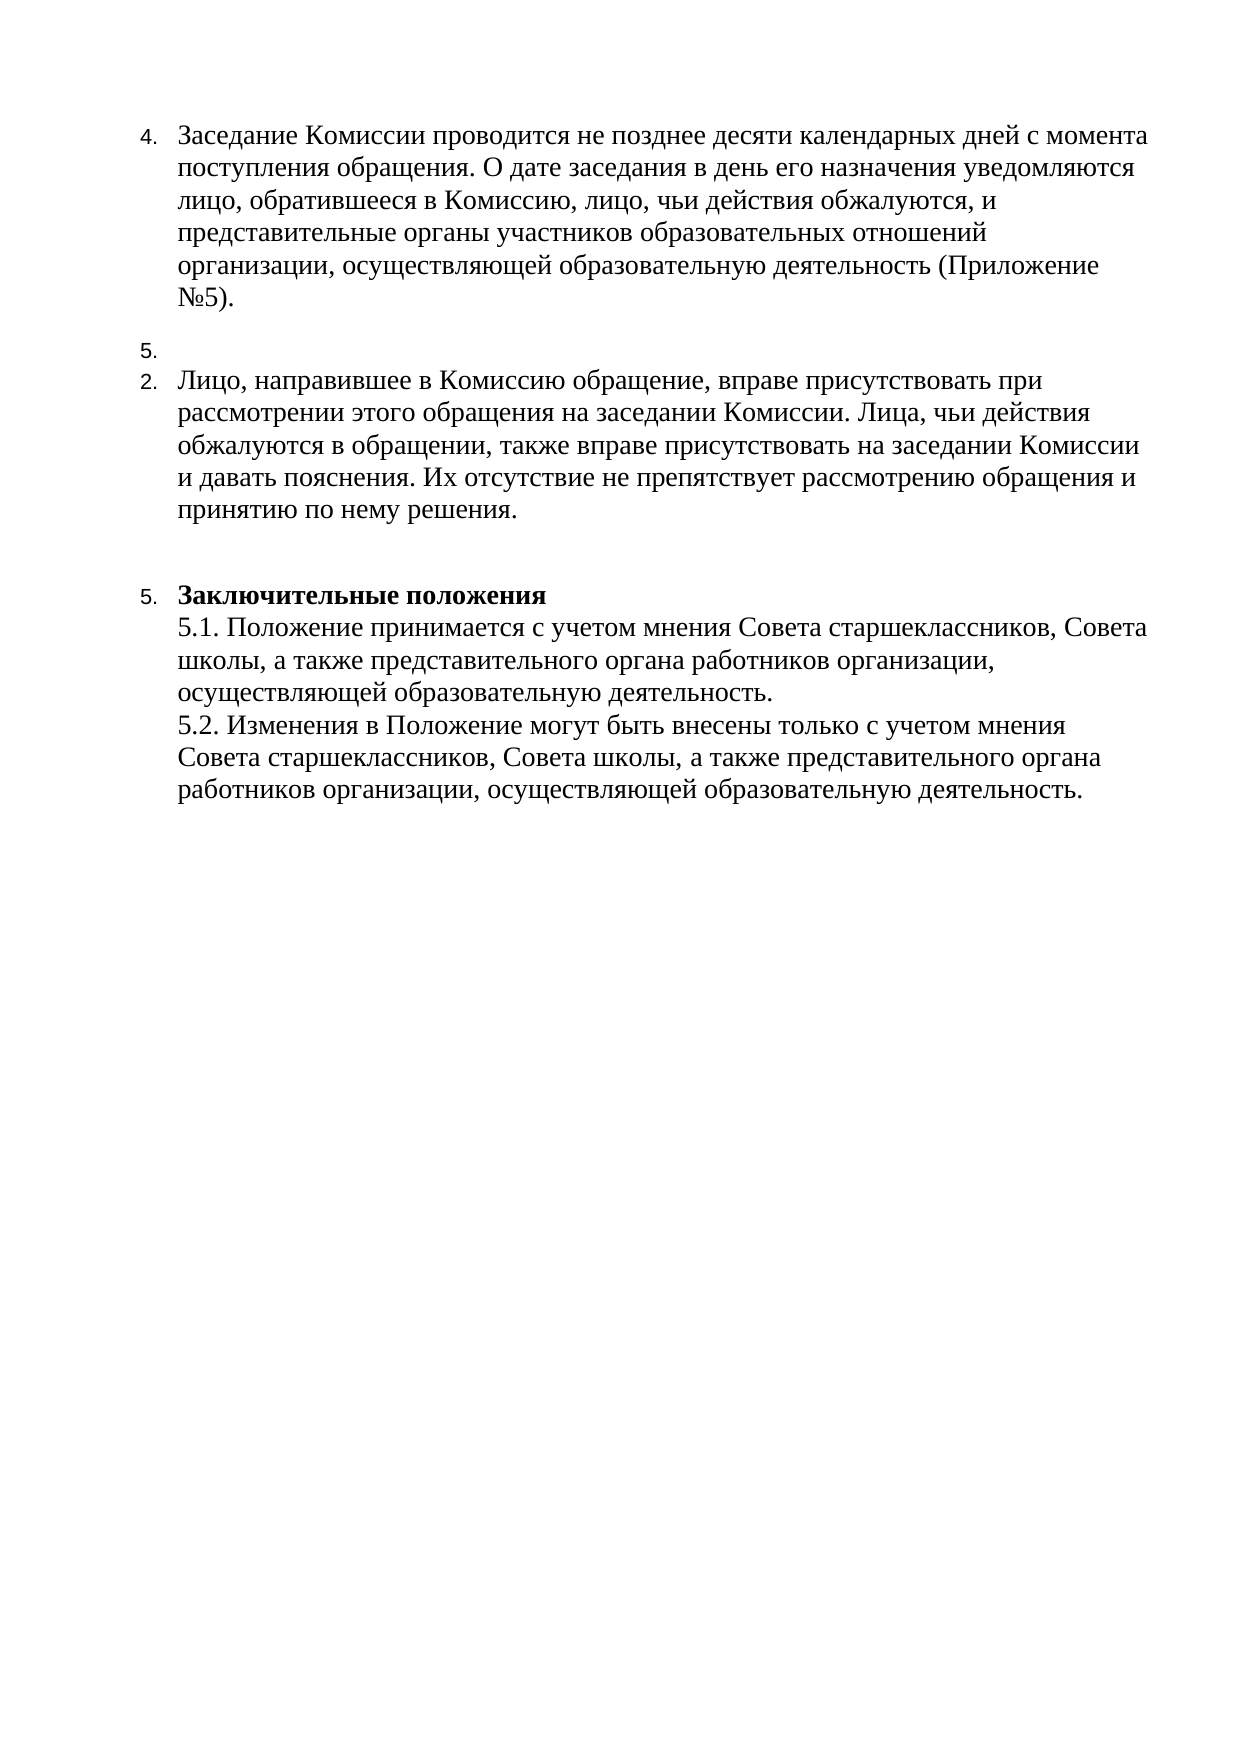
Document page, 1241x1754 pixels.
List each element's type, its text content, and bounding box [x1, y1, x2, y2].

text 5.2. Изменения в Положение могут быть внесены только с учетом мнения Совета старшеклассников, Совета школы, а также представительного органа работников организации, осуществляющей образовательную деятельность. [177, 708, 1152, 805]
list Лицо, направившее в Комиссию обращение, вправе присутствовать при рассмотрении этого обращения на заседании Комиссии. Лица, чьи действия обжалуются в обращении, также вправе присутствовать на заседании Комиссии и давать пояснения. Их отсутствие не препятствует рассмотрению обращения и принятию по нему решения. [140, 363, 1152, 525]
list Заключительные положения [140, 578, 1152, 611]
list Заседание Комиссии проводится не позднее десяти календарных дней с момента поступления обращения. О дате заседания в день его назначения уведомляются лицо, обратившееся в Комиссию, лицо, чьи действия обжалуются, и представительные органы участников образовательных отношений организации, осуществляющей образовательную деятельность (Приложение №5). [140, 118, 1152, 312]
text 5.1. Положение принимается с учетом мнения Совета старшеклассников, Совета школы, а также представительного органа работников организации, осуществляющей образовательную деятельность. [177, 611, 1152, 708]
